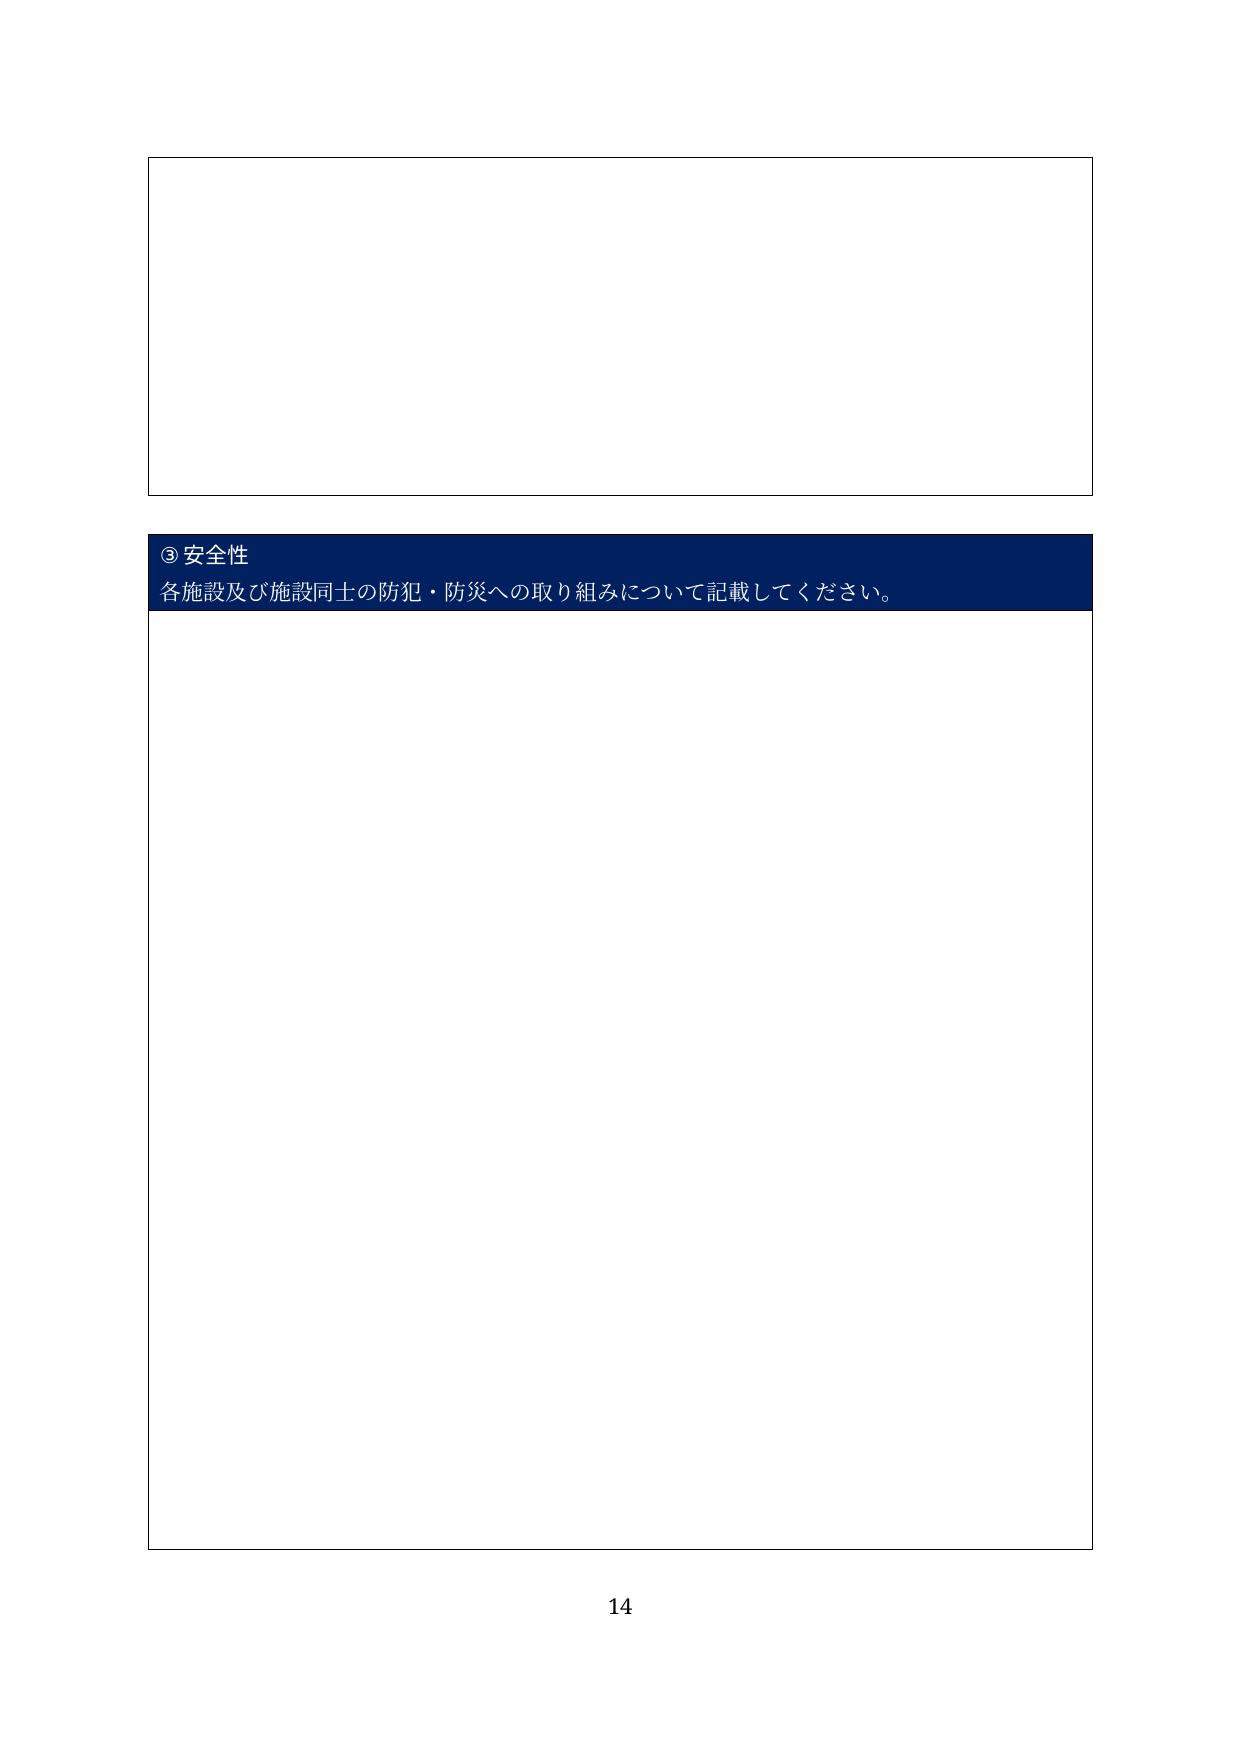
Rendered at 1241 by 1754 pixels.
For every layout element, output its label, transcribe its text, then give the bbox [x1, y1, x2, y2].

table_cell [149, 611, 1092, 1548]
table_cell [149, 158, 1092, 495]
table_header ③安全性 各施設及び施設同士の防犯・防災への取り組みについて記載してください。 [149, 535, 1092, 610]
